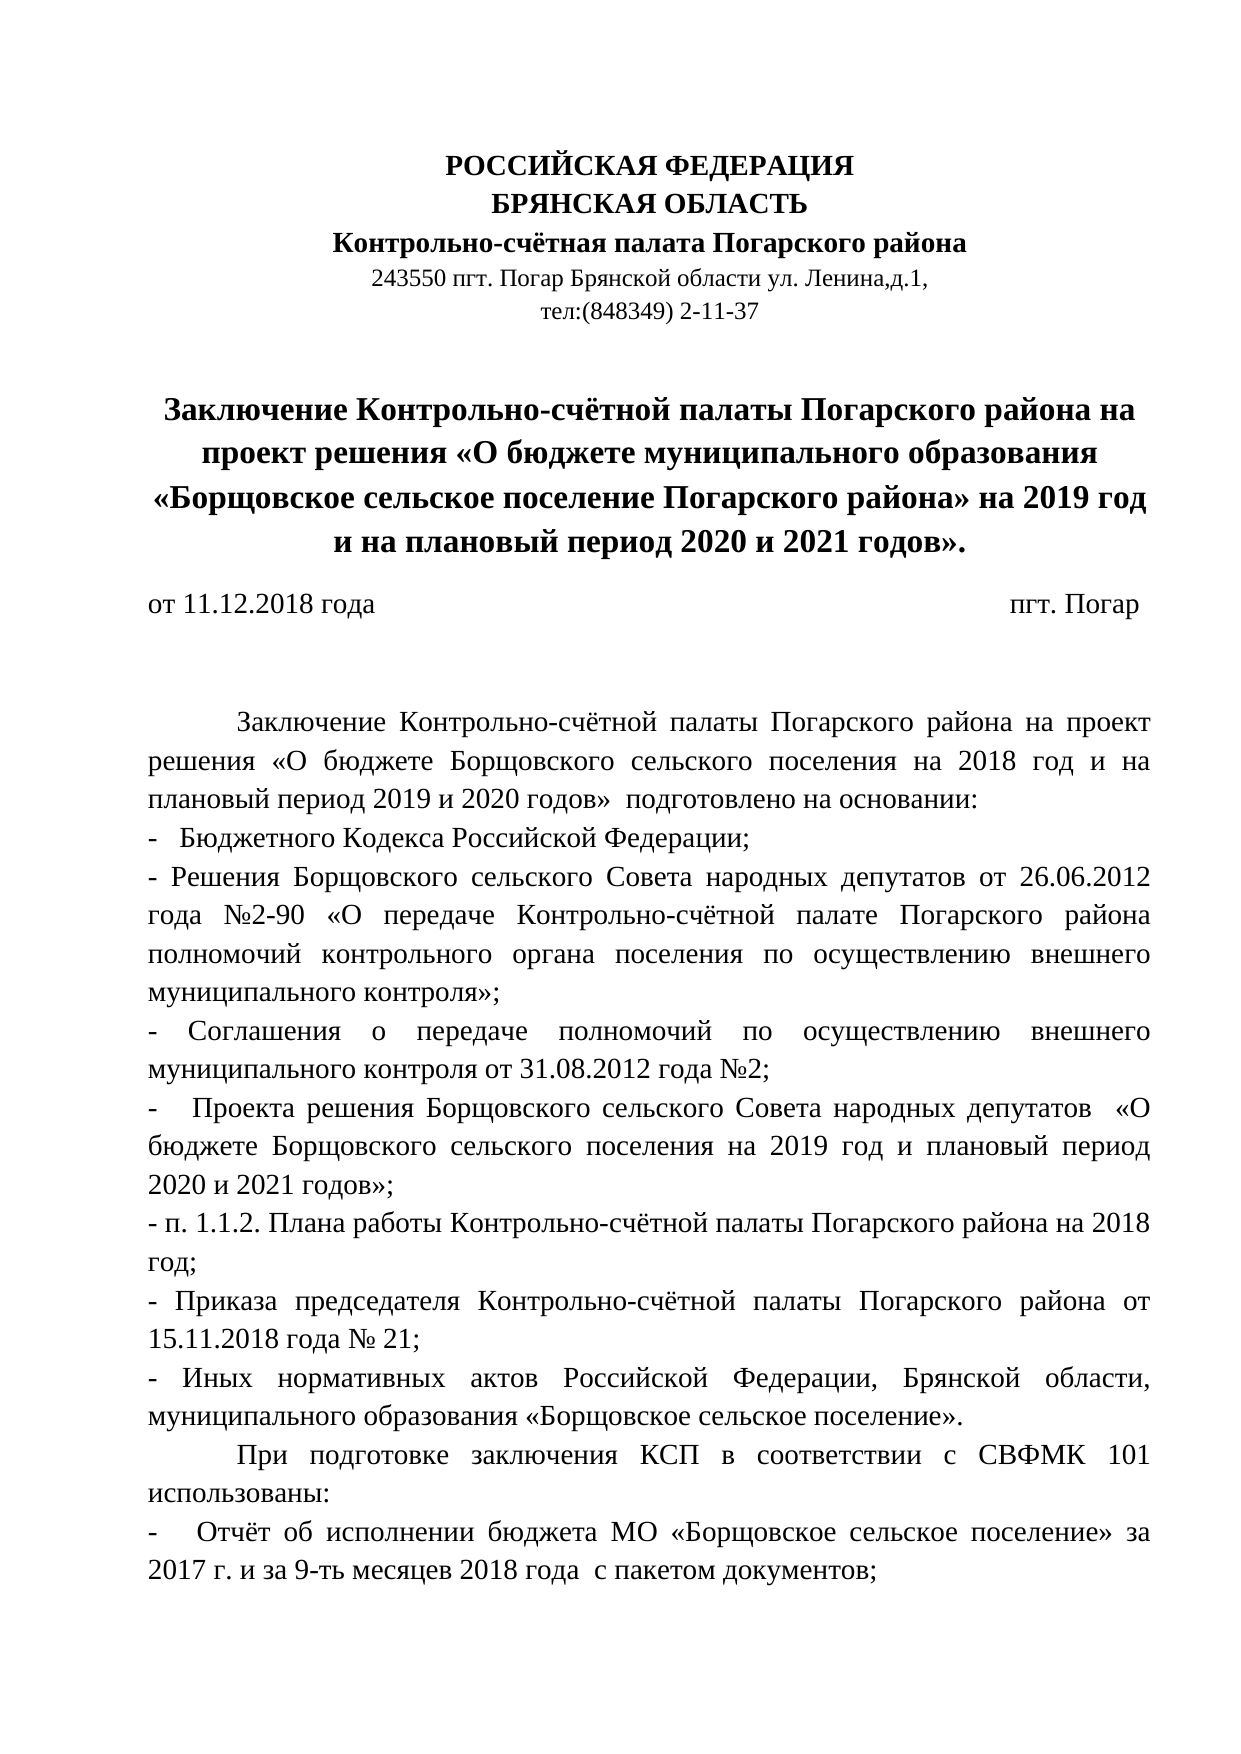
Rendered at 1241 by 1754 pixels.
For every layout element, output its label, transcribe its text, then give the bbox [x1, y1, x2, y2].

text - Иных нормативных актов Российской Федерации, Брянской области, муниципального образования «Борщовское сельское поселение». [148, 1360, 1152, 1432]
text - п. 1.1.2. Плана работы Контрольно-счётной палаты Погарского района на 2018 год; [148, 1206, 1152, 1278]
text тел:(848349) 2-11-37 [148, 296, 1152, 325]
text РОССИЙСКАЯ ФЕДЕРАЦИЯ [148, 148, 1152, 181]
text Заключение Контрольно-счётной палаты Погарского района на проект решения «О бюджете Борщовского сельского поселения на 2018 год и на плановый период 2019 и 2020 годов» подготовлено на основании: [148, 704, 1152, 815]
text - Решения Борщовского сельского Совета народных депутатов от 26.06.2012 года №2-90 «О передаче Контрольно-счётной палате Погарского района полномочий контрольного органа поселения по осуществлению внешнего муниципального контроля»; [148, 859, 1152, 1008]
text - Отчёт об исполнении бюджета МО «Борщовское сельское поселение» за 2017 г. и за 9-ть месяцев 2018 года с пакетом документов; [148, 1514, 1152, 1586]
text БРЯНСКАЯ ОБЛАСТЬ [148, 186, 1152, 220]
text 243550 пгт. Погар Брянской области ул. Ленина,д.1, [148, 263, 1152, 292]
text Заключение Контрольно-счётной палаты Погарского района на проект решения «О бюджете муниципального образования «Борщовское сельское поселение Погарского района» на 2019 год и на плановый период 2020 и 2021 годов». [148, 389, 1152, 559]
text - Соглашения о передаче полномочий по осуществлению внешнего муниципального контроля от 31.08.2012 года №2; [148, 1013, 1152, 1085]
text от 11.12.2018 года пгт. Погар [148, 586, 1152, 619]
text Контрольно-счётная палата Погарского района [148, 225, 1152, 258]
text - Проекта решения Борщовского сельского Совета народных депутатов «О бюджете Борщовского сельского поселения на 2019 год и плановый период 2020 и 2021 годов»; [148, 1090, 1152, 1201]
text При подготовке заключения КСП в соответствии с СВФМК 101 использованы: [148, 1437, 1152, 1509]
text - Бюджетного Кодекса Российской Федерации; [148, 820, 1152, 854]
text - Приказа председателя Контрольно-счётной палаты Погарского района от 15.11.2018 года № 21; [148, 1283, 1152, 1355]
